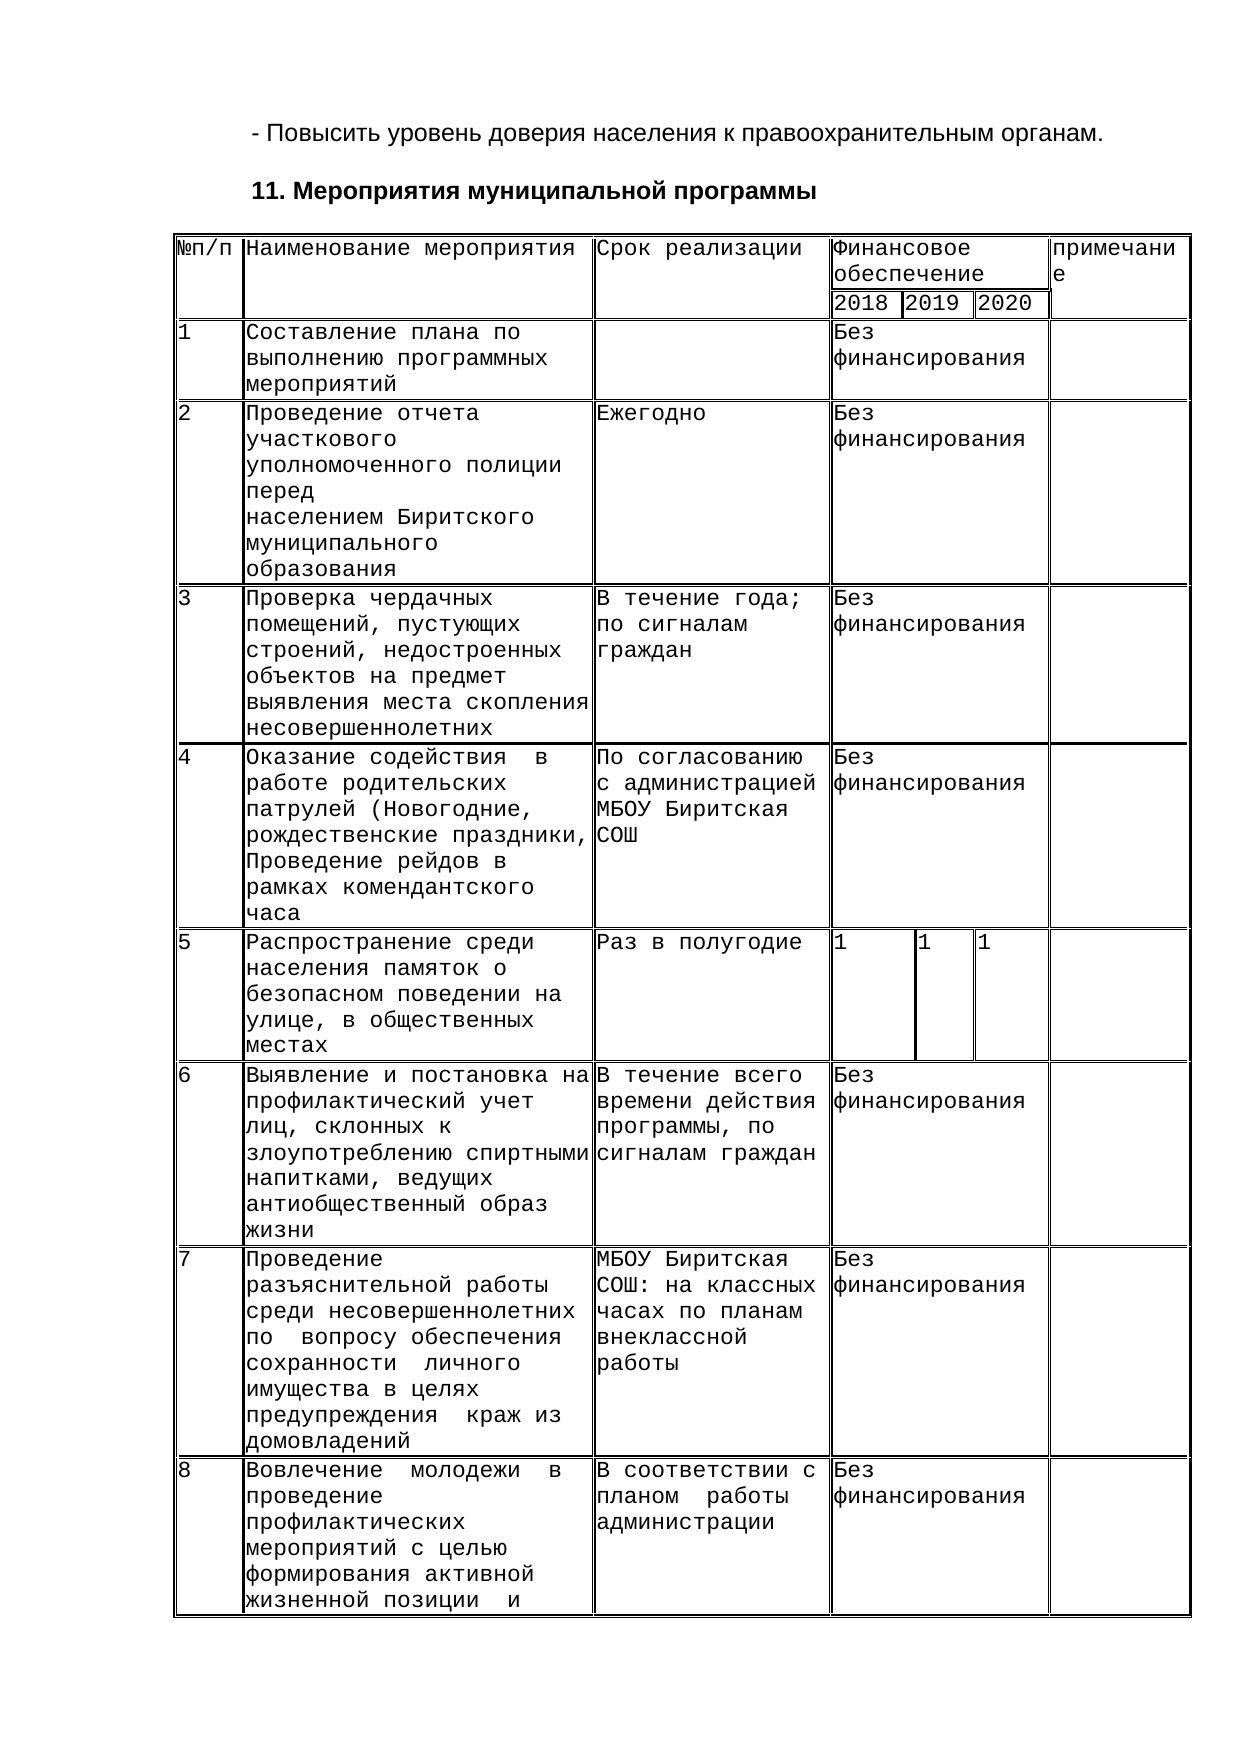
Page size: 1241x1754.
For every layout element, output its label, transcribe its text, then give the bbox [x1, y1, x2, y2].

table_header Срок реализации [594, 235, 831, 317]
text 11. Мероприятия муниципальной программы [177, 176, 1152, 204]
table_cell Распространение среди населения памяток о безопасном поведении на улице, в общественных местах [245, 930, 592, 1060]
table_cell 1 [917, 930, 973, 1060]
table_cell 6 [175, 1060, 243, 1244]
table_cell Без финансирования [833, 1248, 1048, 1455]
table_cell Раз в полугодие [596, 930, 829, 1060]
table_cell МБОУ Биритская СОШ: на классных часах по планам внеклассной работы [596, 1248, 829, 1455]
table_cell В течение года; по сигналам граждан [596, 587, 829, 742]
table_cell Оказание содействия в работе родительских патрулей (Новогодние, рождественские праздники, Проведение рейдов в рамках комендантского часа [245, 745, 592, 927]
table_cell Без финансирования [831, 1459, 1050, 1614]
table_cell 7 [177, 1245, 242, 1455]
table_cell 3 [177, 583, 242, 742]
table_cell [1050, 1060, 1191, 1244]
table_cell 4 [177, 742, 242, 927]
table_cell 2018 [833, 292, 901, 317]
table_cell 5 [175, 927, 243, 1060]
table_cell [1051, 318, 1190, 398]
table_cell [596, 321, 829, 398]
table_header Наименование мероприятия [243, 235, 594, 317]
text - Повысить уровень доверия населения к правоохранительным органам. [177, 118, 1152, 147]
table_cell Ежегодно [596, 402, 829, 583]
table_cell [1051, 583, 1190, 742]
table_cell 1 [833, 930, 914, 1060]
table_cell 8 [177, 1455, 243, 1614]
table_cell [1051, 399, 1190, 583]
table_cell Без финансирования [833, 321, 1048, 398]
table_cell 1 [976, 930, 1048, 1060]
table_cell 2019 [904, 292, 973, 317]
table_cell [1051, 742, 1189, 927]
table_cell По согласованию с администрацией МБОУ Биритская СОШ [596, 745, 829, 927]
table_cell [1050, 927, 1191, 1060]
table_cell Без финансирования [833, 745, 1048, 927]
table_header Финансовое обеспечение [831, 237, 1050, 288]
table_cell 1 [177, 318, 242, 398]
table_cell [243, 1455, 594, 1614]
table_cell 2020 [976, 292, 1048, 317]
table_cell Проведение отчета участкового уполномоченного полиции перед населением Биритского муниципального образования [245, 402, 592, 583]
table_header примечание [1050, 237, 1189, 317]
table_cell Выявление и постановка на профилактический учет лиц, склонных к злоупотреблению спиртными напитками, ведущих антиобщественный образ жизни [245, 1063, 592, 1244]
table_cell [1051, 1245, 1190, 1455]
table_cell Проверка чердачных помещений, пустующих строений, недостроенных объектов на предмет выявления места скопления несовершеннолетних [245, 587, 592, 742]
table_cell [1050, 1455, 1190, 1614]
table_cell Без финансирования [833, 402, 1048, 583]
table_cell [594, 1455, 831, 1614]
table_cell Проведение разъяснительной работы среди несовершеннолетних по вопросу обеспечения сохранности личного имущества в целях предупреждения краж из домовладений [245, 1248, 592, 1455]
table_cell Без финансирования [833, 587, 1048, 742]
table_cell 2 [177, 399, 242, 583]
table_cell Без финансирования [833, 1063, 1048, 1244]
table_header №п/п [177, 237, 243, 317]
table_cell Составление плана по выполнению программных мероприятий [245, 321, 592, 398]
table_cell В течение всего времени действия программы, по сигналам граждан [596, 1063, 829, 1244]
